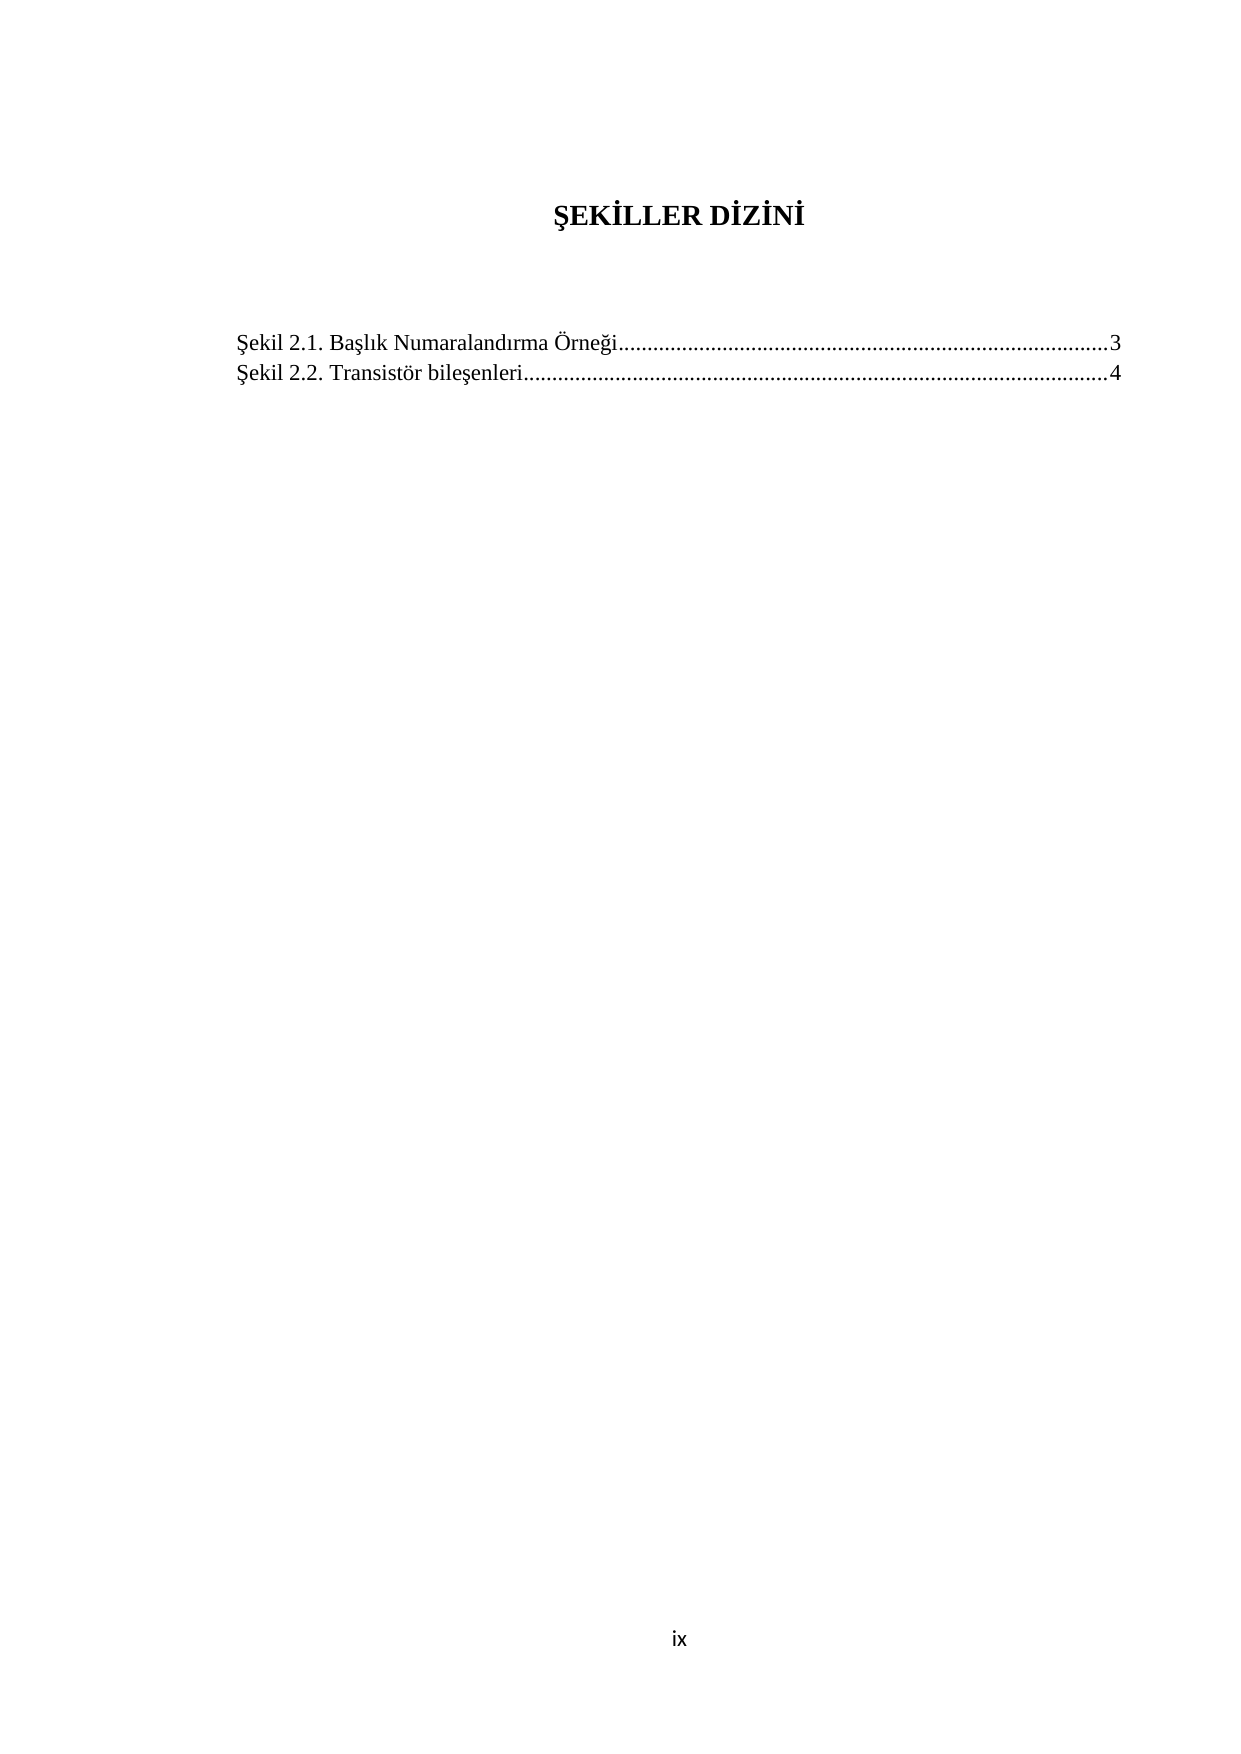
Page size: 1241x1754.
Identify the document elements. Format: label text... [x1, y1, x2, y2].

text Şekil 2.2. Transistör bileşenleri 4 [236, 359, 1122, 385]
text Şekil 2.1. Başlık Numaralandırma Örneği 3 [236, 329, 1122, 355]
subtitle ŞEKİLLER DİZİNİ [236, 198, 1122, 231]
